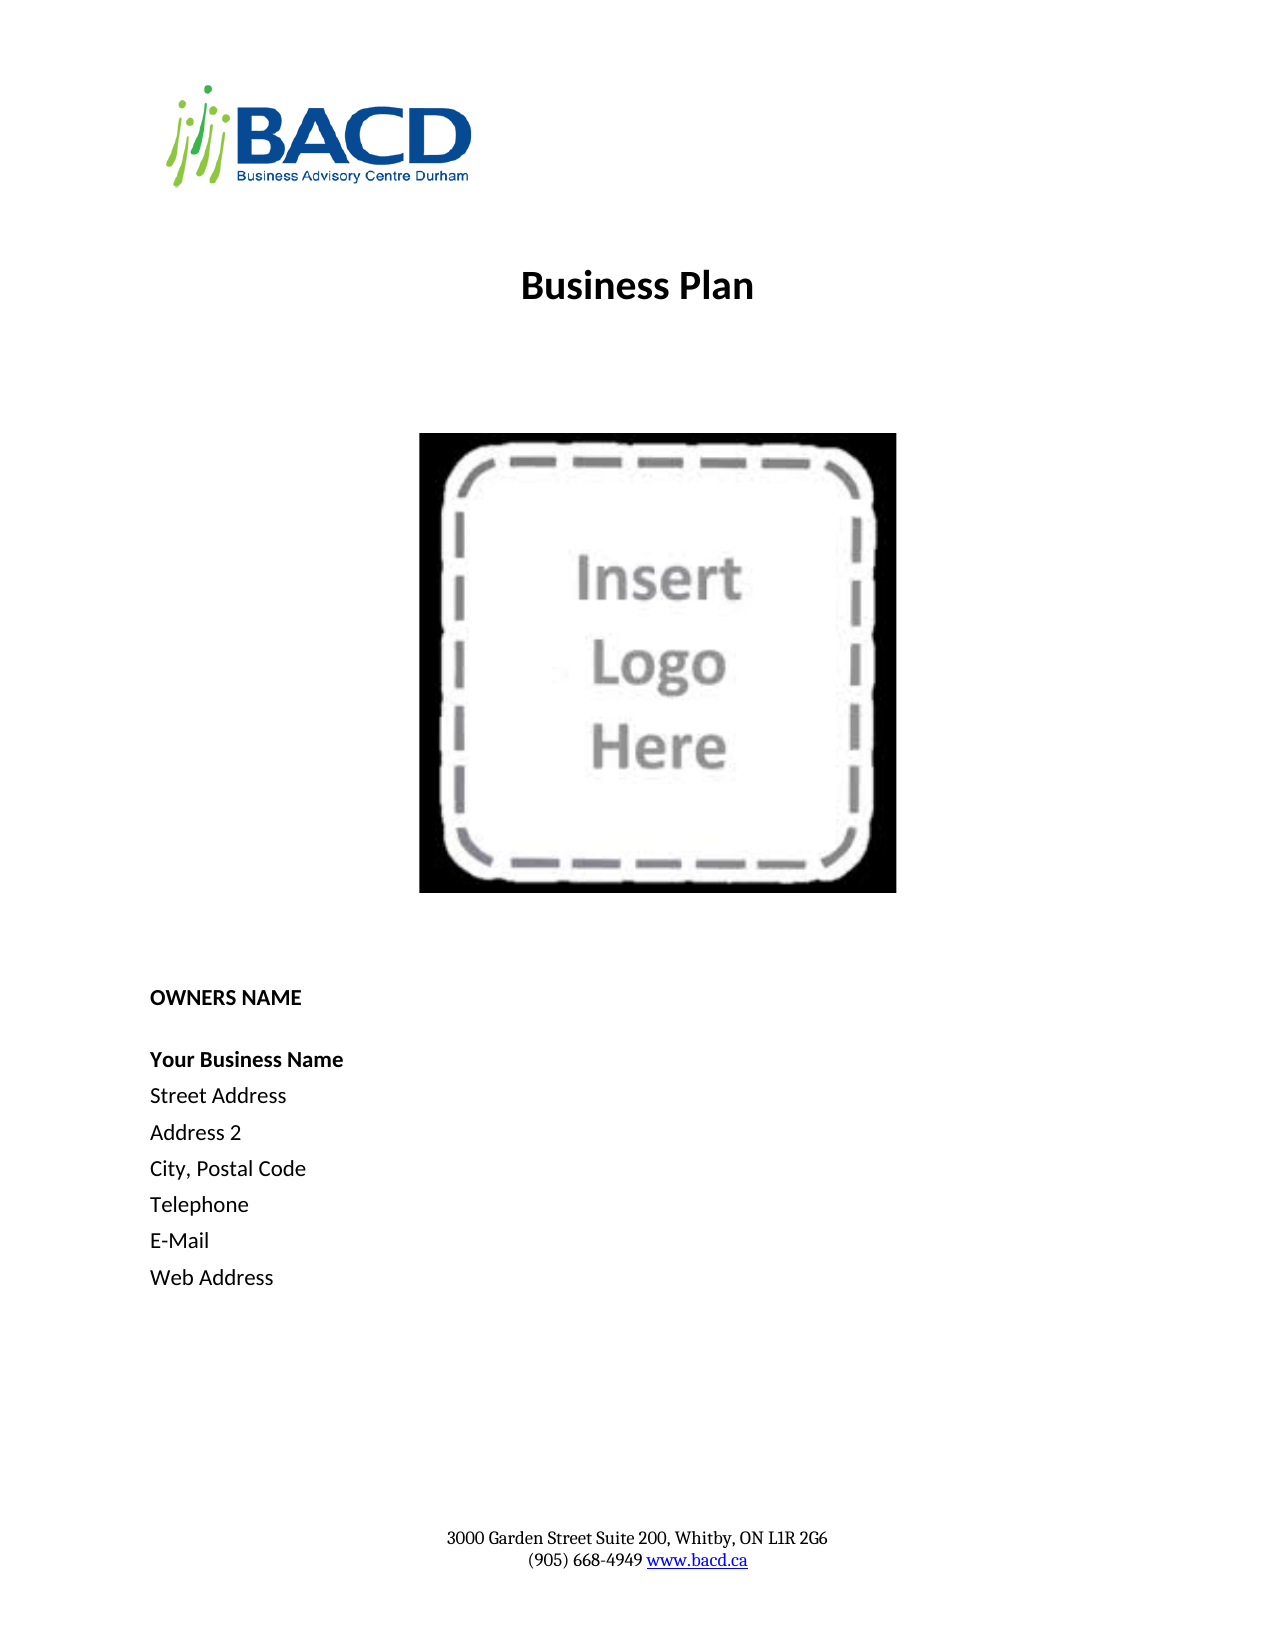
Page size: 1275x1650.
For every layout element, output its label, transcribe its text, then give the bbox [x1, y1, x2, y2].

text Web Address [150, 1263, 1125, 1291]
text Telephone [150, 1190, 1125, 1218]
text Street Address [150, 1081, 1125, 1109]
picture [150, 75, 488, 201]
picture [419, 433, 897, 893]
text OWNERS NAME [150, 983, 1125, 1012]
text E-Mail [150, 1227, 1125, 1255]
text City, Postal Code [150, 1154, 1125, 1182]
text Your Business Name [150, 1045, 1125, 1073]
subtitle Business Plan [150, 259, 1125, 309]
text Address 2 [150, 1118, 1125, 1146]
